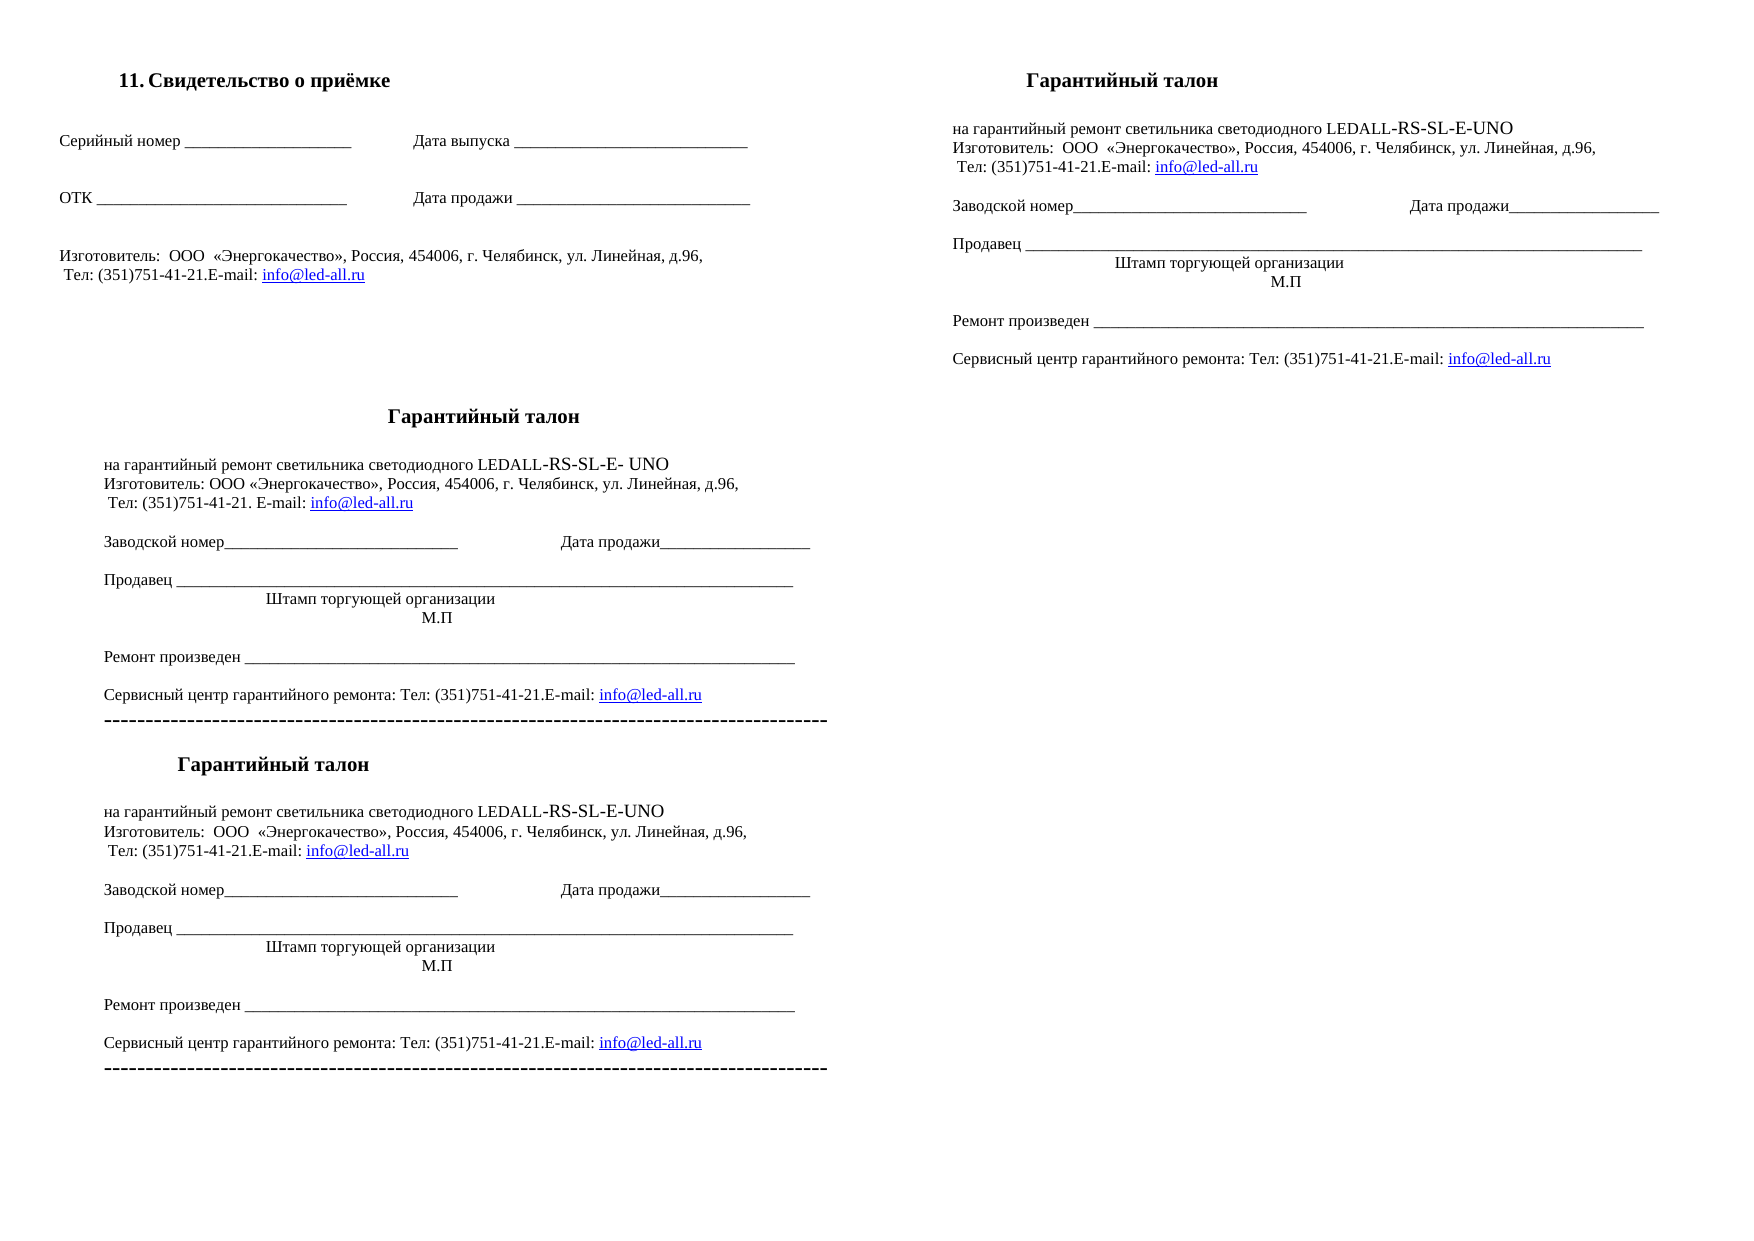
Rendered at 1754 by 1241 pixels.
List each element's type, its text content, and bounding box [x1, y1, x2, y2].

text Тел: (351)751-41-21. Е-mail: info@led-all.ru [103, 493, 864, 512]
text Изготовитель: ООО «Энергокачество», Россия, 454006, г. Челябинск, ул. Линейная, д.96, [103, 822, 864, 841]
text Ремонт произведен __________________________________________________________________ [952, 311, 1713, 330]
text ОТК ______________________________ Дата продажи ____________________________ [59, 188, 864, 207]
list Свидетельство о приёмке [118, 68, 864, 92]
text Изготовитель: ООО «Энергокачество», Россия, 454006, г. Челябинск, ул. Линейная, д.96, [103, 474, 864, 493]
text на гарантийный ремонт светильника светодиодного LEDALL-RS-SL-E-UNO [103, 800, 864, 822]
text Штамп торгующей организации [103, 937, 864, 956]
text Заводской номер____________________________ Дата продажи__________________ [103, 532, 864, 551]
text Тел: (351)751-41-21.Е-mail: info@led-all.ru [952, 157, 1713, 176]
text на гарантийный ремонт светильника светодиодного LEDALL-RS-SL-E-UNO [952, 117, 1713, 138]
text Продавец __________________________________________________________________________ [952, 234, 1713, 253]
text Сервисный центр гарантийного ремонта: Тел: (351)751-41-21.Е-mail: info@led-all.ru [103, 685, 864, 704]
text Заводской номер____________________________ Дата продажи__________________ [103, 879, 864, 898]
text Гарантийный талон [952, 68, 1713, 92]
text Продавец __________________________________________________________________________ [103, 570, 864, 589]
text Ремонт произведен __________________________________________________________________ [103, 647, 864, 666]
text Ремонт произведен __________________________________________________________________ [103, 994, 864, 1013]
text Изготовитель: ООО «Энергокачество», Россия, 454006, г. Челябинск, ул. Линейная, д.96, [952, 138, 1713, 157]
text Сервисный центр гарантийного ремонта: Тел: (351)751-41-21.Е-mail: info@led-all.ru [103, 1033, 864, 1052]
text Гарантийный талон [103, 404, 864, 428]
text Гарантийный талон [103, 752, 864, 776]
text Изготовитель: ООО «Энергокачество», Россия, 454006, г. Челябинск, ул. Линейная, д.96, [59, 246, 864, 265]
text на гарантийный ремонт светильника светодиодного LEDALL-RS-SL-E- UNO [103, 453, 864, 474]
text Сервисный центр гарантийного ремонта: Тел: (351)751-41-21.Е-mail: info@led-all.ru [952, 349, 1713, 368]
text Серийный номер ____________________ Дата выпуска ____________________________ [59, 131, 864, 150]
text Тел: (351)751-41-21.Е-mail: info@led-all.ru [59, 265, 864, 284]
text М.П [952, 272, 1713, 291]
text М.П [103, 608, 864, 627]
text М.П [103, 956, 864, 975]
text --------------------------------------------------------------------------------------- [103, 704, 864, 733]
text Штамп торгующей организации [103, 589, 864, 608]
text Штамп торгующей организации [952, 253, 1713, 272]
text --------------------------------------------------------------------------------------- [103, 1052, 864, 1081]
text Заводской номер____________________________ Дата продажи__________________ [952, 196, 1713, 215]
text Тел: (351)751-41-21.Е-mail: info@led-all.ru [103, 841, 864, 860]
text Продавец __________________________________________________________________________ [103, 918, 864, 937]
